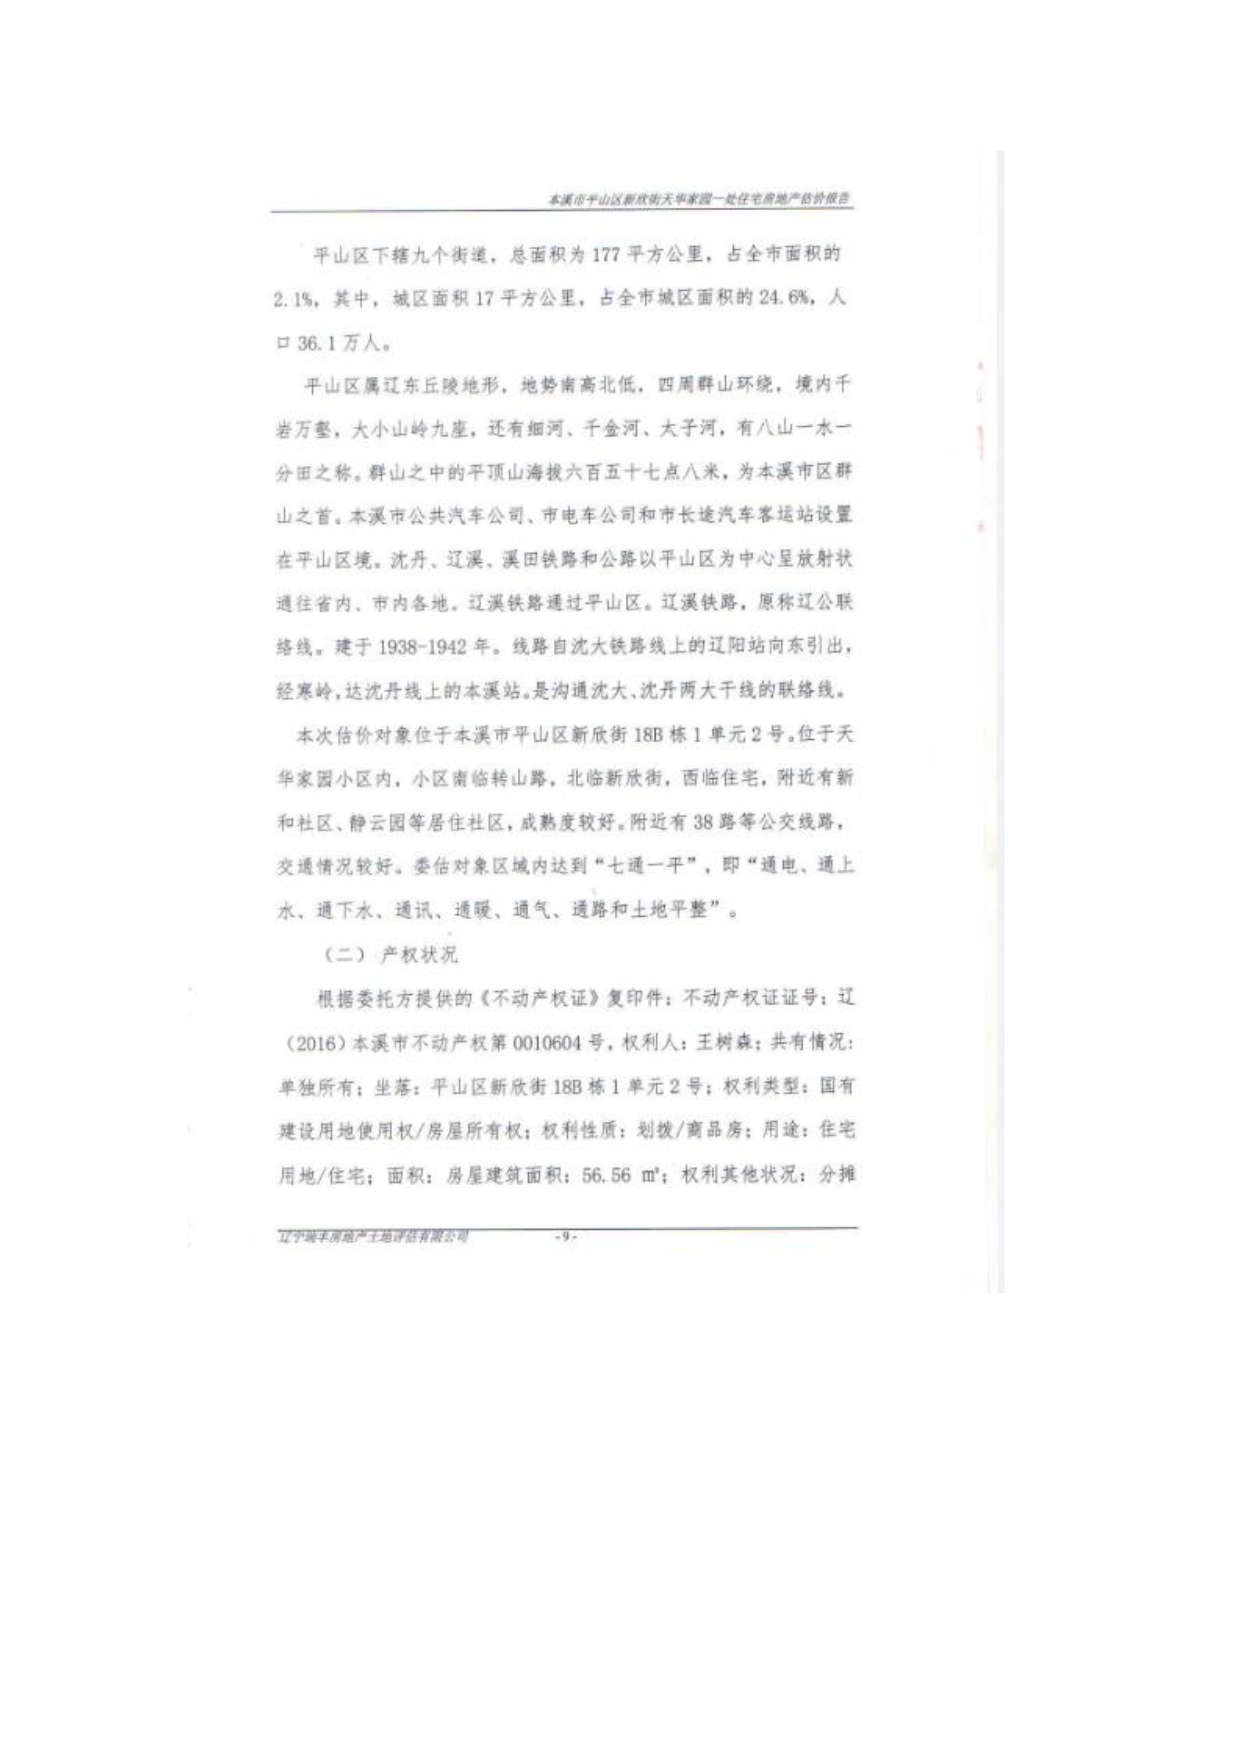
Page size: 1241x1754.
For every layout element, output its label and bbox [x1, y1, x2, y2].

picture [187, 150, 1005, 1293]
